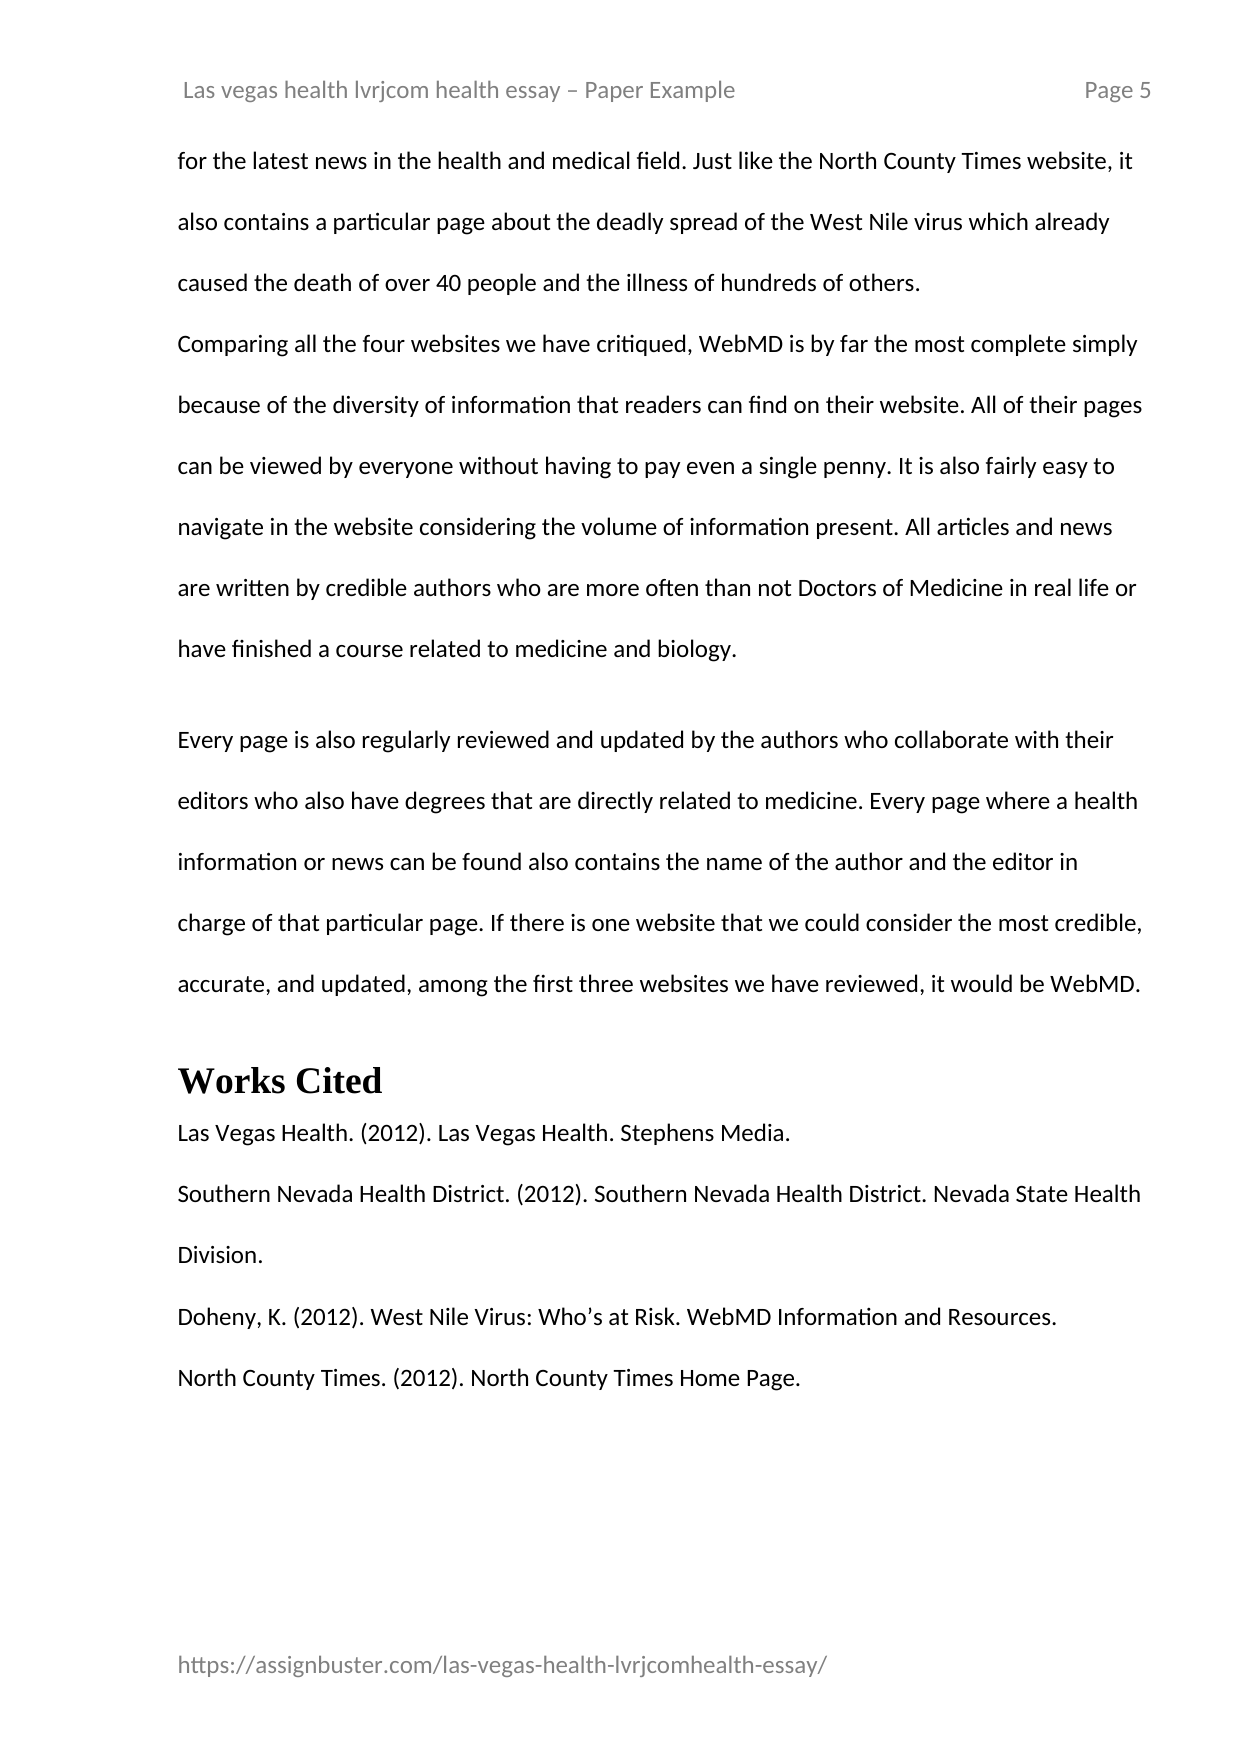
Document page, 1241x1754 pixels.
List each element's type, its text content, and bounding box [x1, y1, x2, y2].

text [177, 145, 1152, 664]
text Las Vegas Health. (2012). Las Vegas Health. Stephens Media. Southern Nevada Health District. (2012). Southern Nevada Health District. Nevada State Health Division. Doheny, K. (2012). West Nile Virus: Who’s at Risk. WebMD Information and Resources. North County Times. (2012). North County Times Home Page. [177, 1118, 1152, 1392]
subtitle Works Cited [177, 1058, 1152, 1102]
text Every page is also regularly reviewed and updated by the authors who collaborate with their editors who also have degrees that are directly related to medicine. Every page where a health information or news can be found also contains the name of the author and the editor in charge of that particular page. If there is one website that we could consider the most credible, accurate, and updated, among the first three websites we have reviewed, it would be WebMD. [177, 724, 1152, 998]
